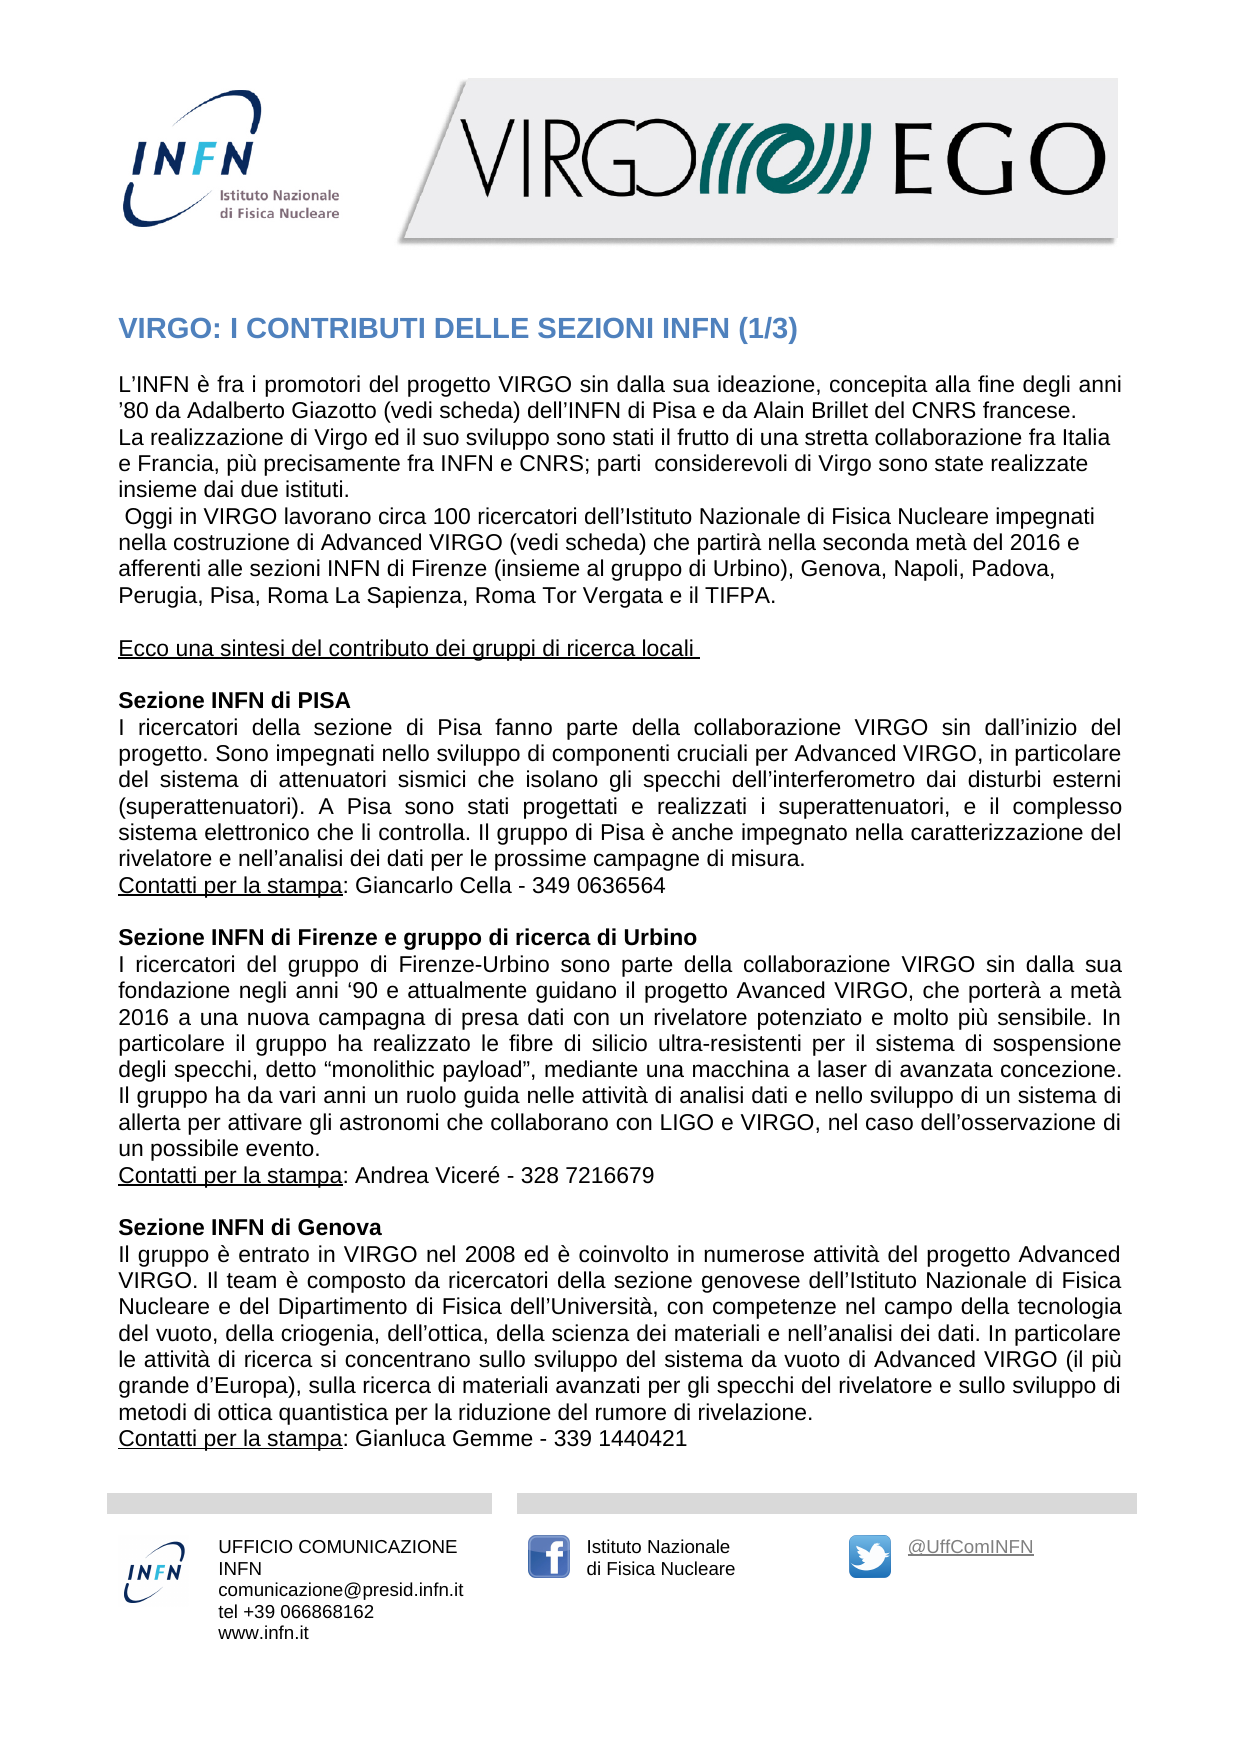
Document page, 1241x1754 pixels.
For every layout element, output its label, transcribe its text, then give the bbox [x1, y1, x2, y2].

picture [118, 1535, 189, 1607]
text Contatti per la stampa: Andrea Viceré - 328 7216679 [118, 1162, 1123, 1188]
text L’INFN è fra i promotori del progetto VIRGO sin dalla sua ideazione, concepita alla fine degli anni ’80 da Adalberto Giazotto (vedi scheda) dell’INFN di Pisa e da Alain Brillet del CNRS francese. [118, 371, 1123, 424]
text Sezione INFN di PISA [118, 687, 1123, 713]
text La realizzazione di Virgo ed il suo sviluppo sono stati il frutto di una stretta collaborazione fra Italia e Francia, più precisamente fra INFN e CNRS; parti considerevoli di Virgo sono state realizzate insieme dai due istituti. [118, 424, 1123, 503]
text Contatti per la stampa: Giancarlo Cella - 349 0636564 [118, 872, 1123, 898]
subtitle VIRGO: I CONTRIBUTI DELLE SEZIONI INFN (1/3) [118, 311, 1122, 344]
text Oggi in VIRGO lavorano circa 100 ricercatori dell’Istituto Nazionale di Fisica Nucleare impegnati nella costruzione di Advanced VIRGO (vedi scheda) che partirà nella seconda metà del 2016 e afferenti alle sezioni INFN di Firenze (insieme al gruppo di Urbino), Genova, Napoli, Padova, Perugia, Pisa, Roma La Sapienza, Roma Tor Vergata e il TIFPA. [118, 503, 1123, 608]
text Sezione INFN di Genova [118, 1214, 1123, 1241]
picture [528, 1535, 570, 1578]
text Sezione INFN di Firenze e gruppo di ricerca di Urbino [118, 924, 1123, 951]
picture [118, 73, 1129, 251]
text I ricercatori della sezione di Pisa fanno parte della collaborazione VIRGO sin dall’inizio del progetto. Sono impegnati nello sviluppo di componenti cruciali per Advanced VIRGO, in particolare del sistema di attenuatori sismici che isolano gli specchi dell’interferometro dai disturbi esterni (superattenuatori). A Pisa sono stati progettati e realizzati i superattenuatori, e il complesso sistema elettronico che li controlla. Il gruppo di Pisa è anche impegnato nella caratterizzazione del rivelatore e nell’analisi dei dati per le prossime campagne di misura. [118, 713, 1123, 872]
text Contatti per la stampa: Gianluca Gemme - 339 1440421 [118, 1425, 1123, 1451]
picture [849, 1535, 891, 1578]
text Il gruppo è entrato in VIRGO nel 2008 ed è coinvolto in numerose attività del progetto Advanced VIRGO. Il team è composto da ricercatori della sezione genovese dell’Istituto Nazionale di Fisica Nucleare e del Dipartimento di Fisica dell’Università, con competenze nel campo della tecnologia del vuoto, della criogenia, dell’ottica, della scienza dei materiali e nell’analisi dei dati. In particolare le attività di ricerca si concentrano sullo sviluppo del sistema da vuoto di Advanced VIRGO (il più grande d’Europa), sulla ricerca di materiali avanzati per gli specchi del rivelatore e sullo sviluppo di metodi di ottica quantistica per la riduzione del rumore di rivelazione. [118, 1241, 1123, 1425]
text I ricercatori del gruppo di Firenze-Urbino sono parte della collaborazione VIRGO sin dalla sua fondazione negli anni ‘90 e attualmente guidano il progetto Avanced VIRGO, che porterà a metà 2016 a una nuova campagna di presa dati con un rivelatore potenziato e molto più sensibile. In particolare il gruppo ha realizzato le fibre di silicio ultra-resistenti per il sistema di sospensione degli specchi, detto “monolithic payload”, mediante una macchina a laser di avanzata concezione. Il gruppo ha da vari anni un ruolo guida nelle attività di analisi dati e nello sviluppo di un sistema di allerta per attivare gli astronomi che collaborano con LIGO e VIRGO, nel caso dell’osservazione di un possibile evento. [118, 951, 1123, 1162]
text Ecco una sintesi del contributo dei gruppi di ricerca locali [118, 634, 1123, 661]
